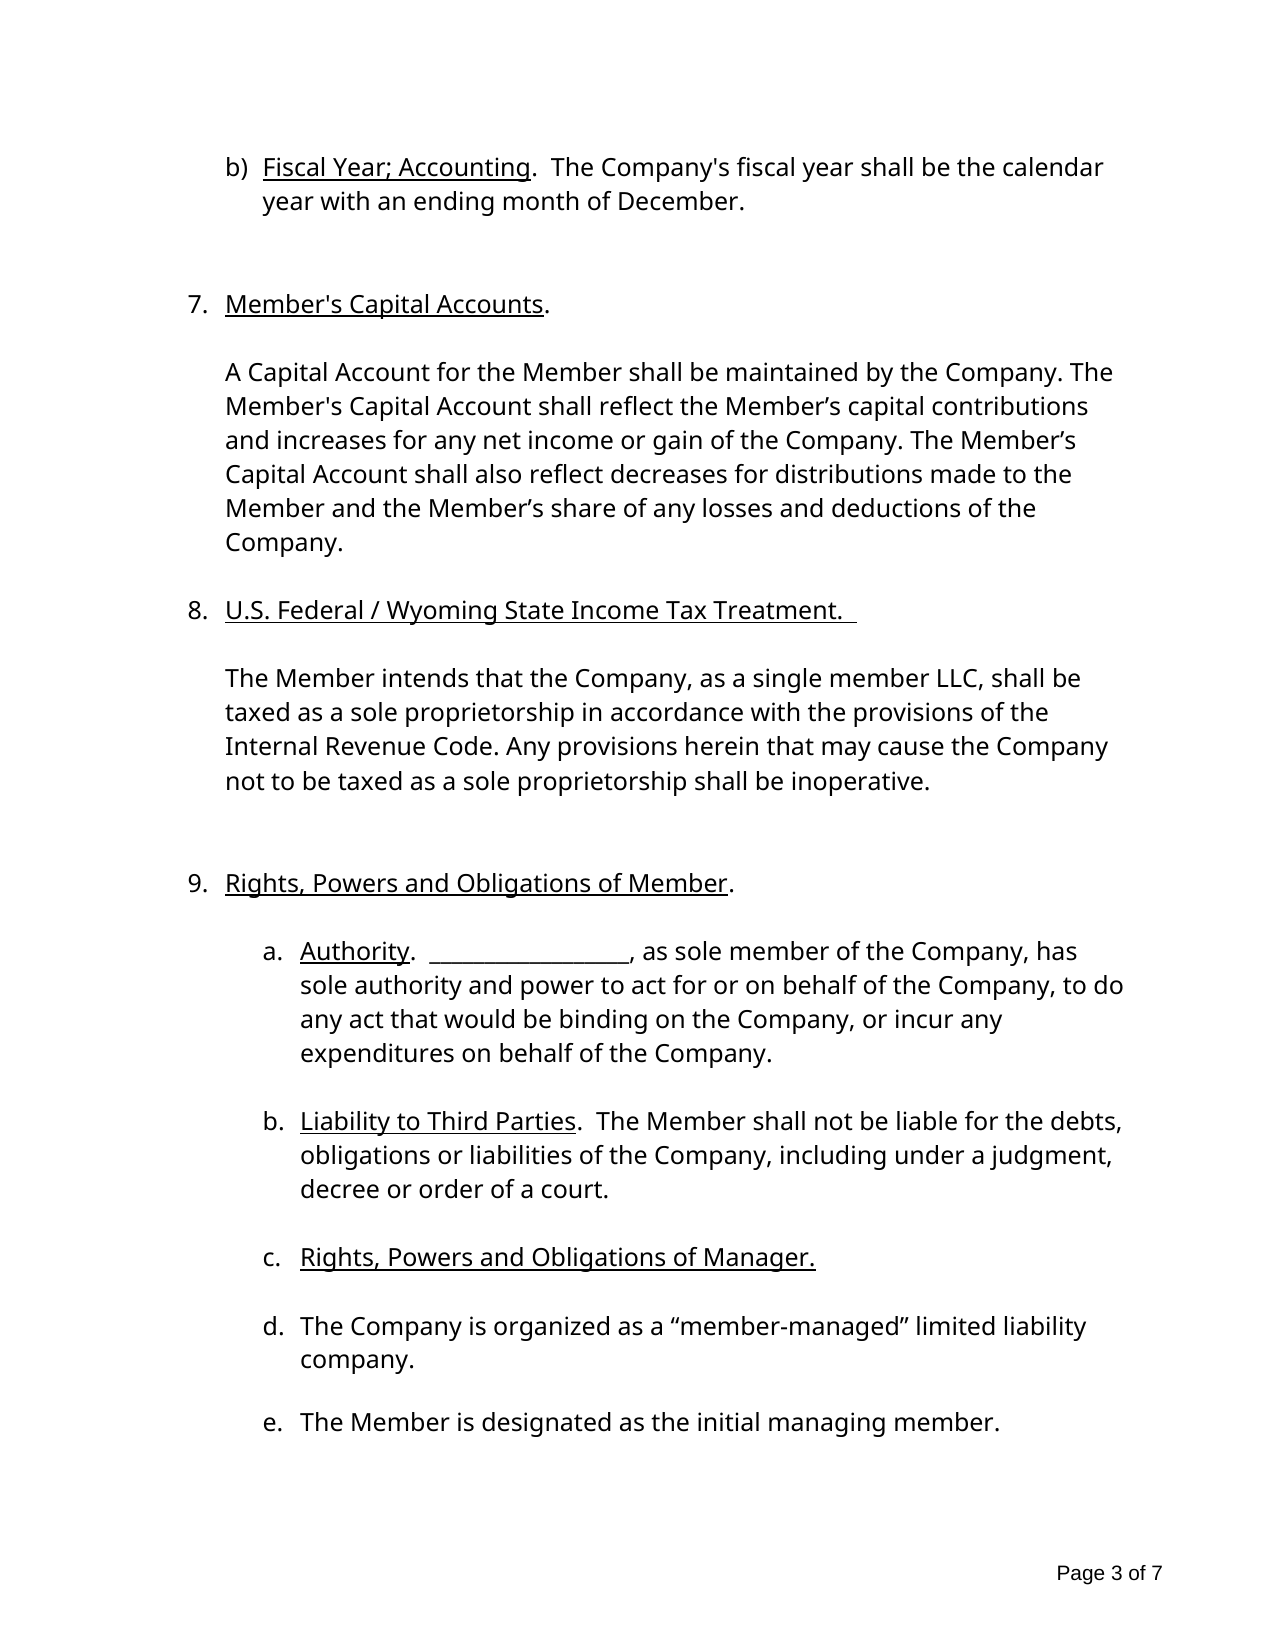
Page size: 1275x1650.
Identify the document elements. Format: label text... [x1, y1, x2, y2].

text The Member intends that the Company, as a single member LLC, shall be taxed as a sole proprietorship in accordance with the provisions of the Internal Revenue Code. Any provisions herein that may cause the Company not to be taxed as a sole proprietorship shall be inoperative. [225, 661, 1125, 797]
list U.S. Federal / Wyoming State Income Tax Treatment. [187, 593, 1125, 627]
list Member's Capital Accounts. A Capital Account for the Member shall be maintained by the Company. The Member's Capital Account shall reflect the Member’s capital contributions and increases for any net income or gain of the Company. The Member’s Capital Account shall also reflect decreases for distributions made to the Member and the Member’s share of any losses and deductions of the Company. [187, 286, 1125, 559]
list Liability to Third Parties. The Member shall not be liable for the debts, obligations or liabilities of the Company, including under a judgment, decree or order of a court. [262, 1104, 1125, 1206]
list Authority. __________________, as sole member of the Company, has sole authority and power to act for or on behalf of the Company, to do any act that would be binding on the Company, or incur any expenditures on behalf of the Company. [262, 933, 1125, 1070]
list The Company is organized as a “member-managed” limited liability company. [262, 1308, 1125, 1404]
list Fiscal Year; Accounting. The Company's fiscal year shall be the calendar year with an ending month of December. [225, 150, 1125, 218]
list Rights, Powers and Obligations of Manager. [262, 1240, 1125, 1274]
list Rights, Powers and Obligations of Member. [187, 865, 1125, 899]
list The Member is designated as the initial managing member. [262, 1404, 1125, 1438]
